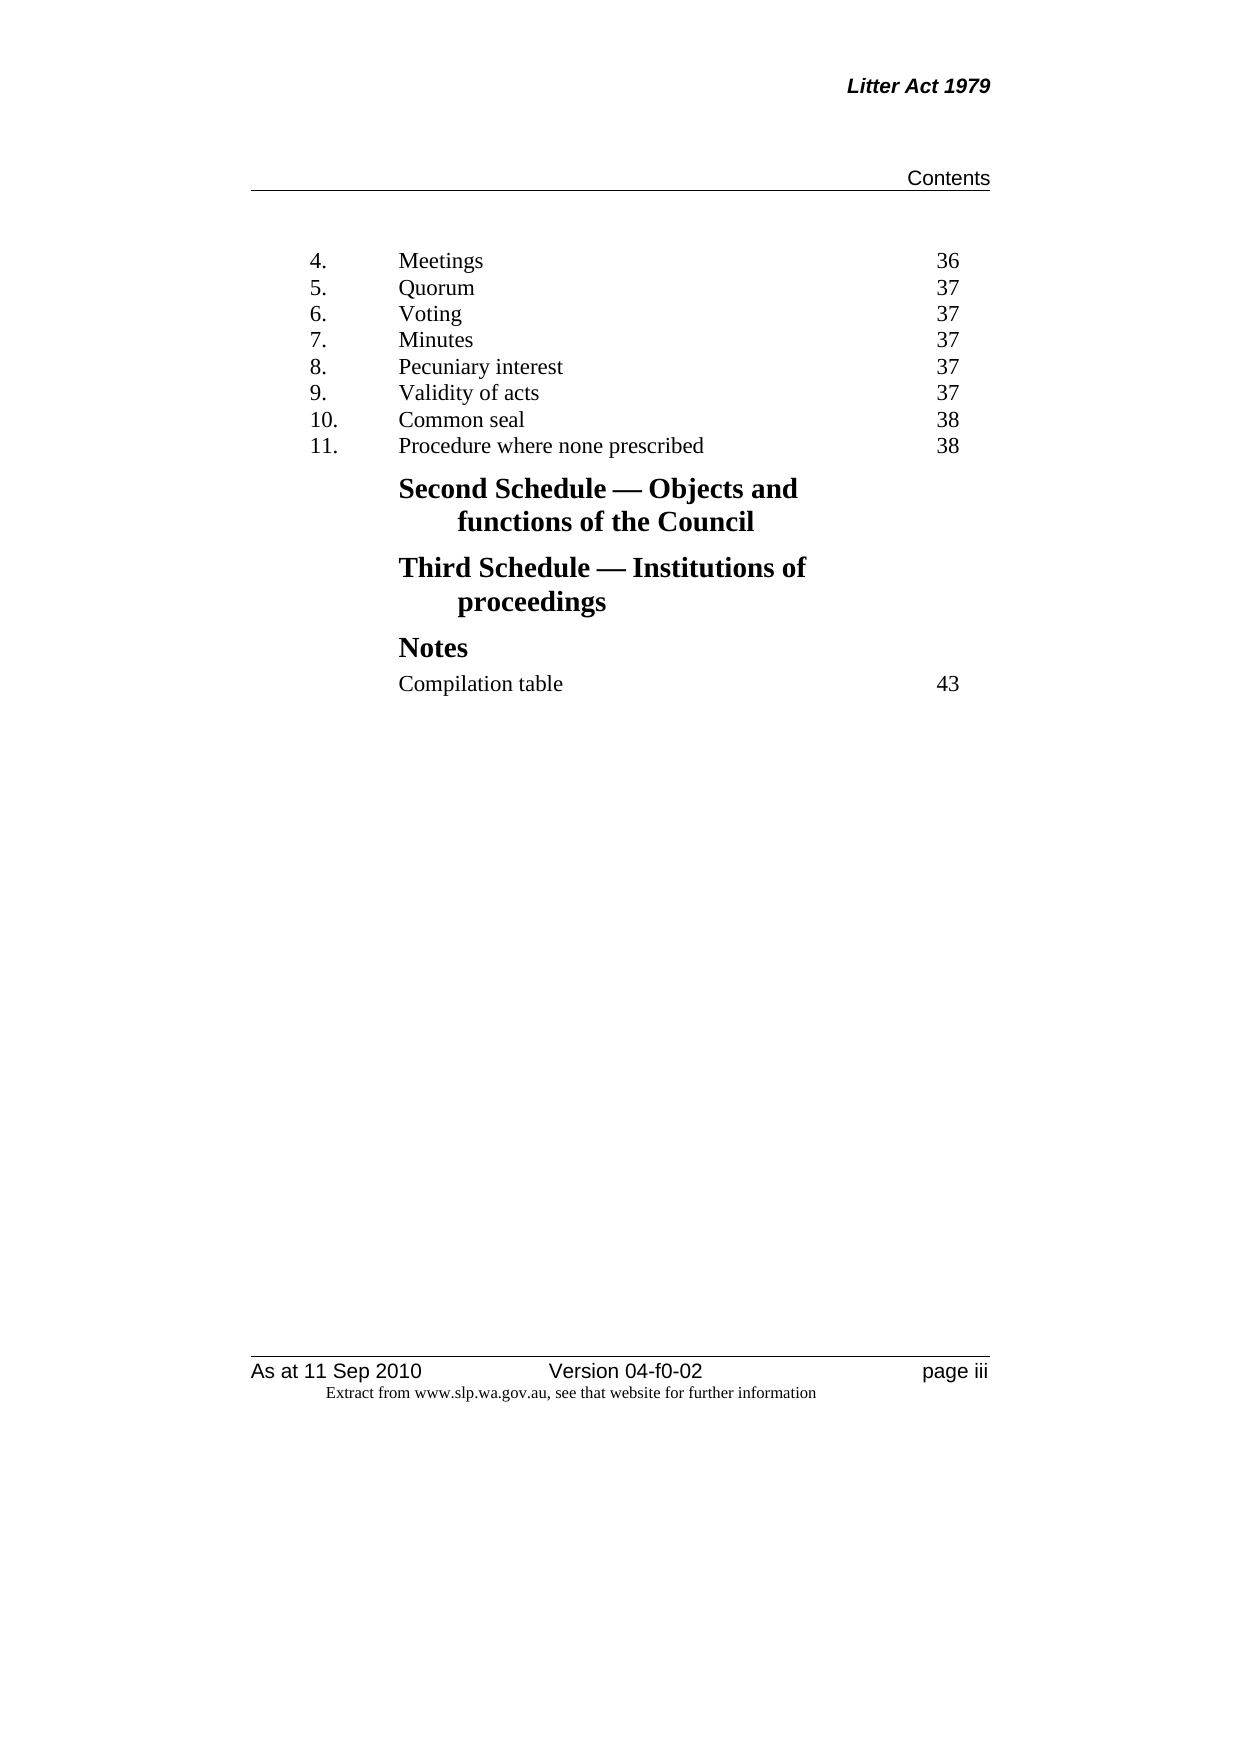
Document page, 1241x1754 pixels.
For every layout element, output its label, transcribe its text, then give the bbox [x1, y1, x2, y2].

text 7. Minutes 37 [309, 327, 872, 353]
text 4. Meetings 36 [309, 247, 872, 274]
text 10. Common seal 38 [309, 406, 872, 432]
text 9. Validity of acts 37 [309, 379, 872, 406]
text 8. Pecuniary interest 37 [309, 353, 872, 379]
text Third Schedule — Institutions of proceedings [398, 550, 872, 617]
text Notes [398, 630, 872, 663]
text Second Schedule — Objects and functions of the Council [398, 471, 872, 538]
text 5. Quorum 37 [309, 274, 872, 300]
text Compilation table 43 [309, 670, 872, 696]
text 11. Procedure where none prescribed 38 [309, 432, 872, 458]
text 6. Voting 37 [309, 300, 872, 327]
